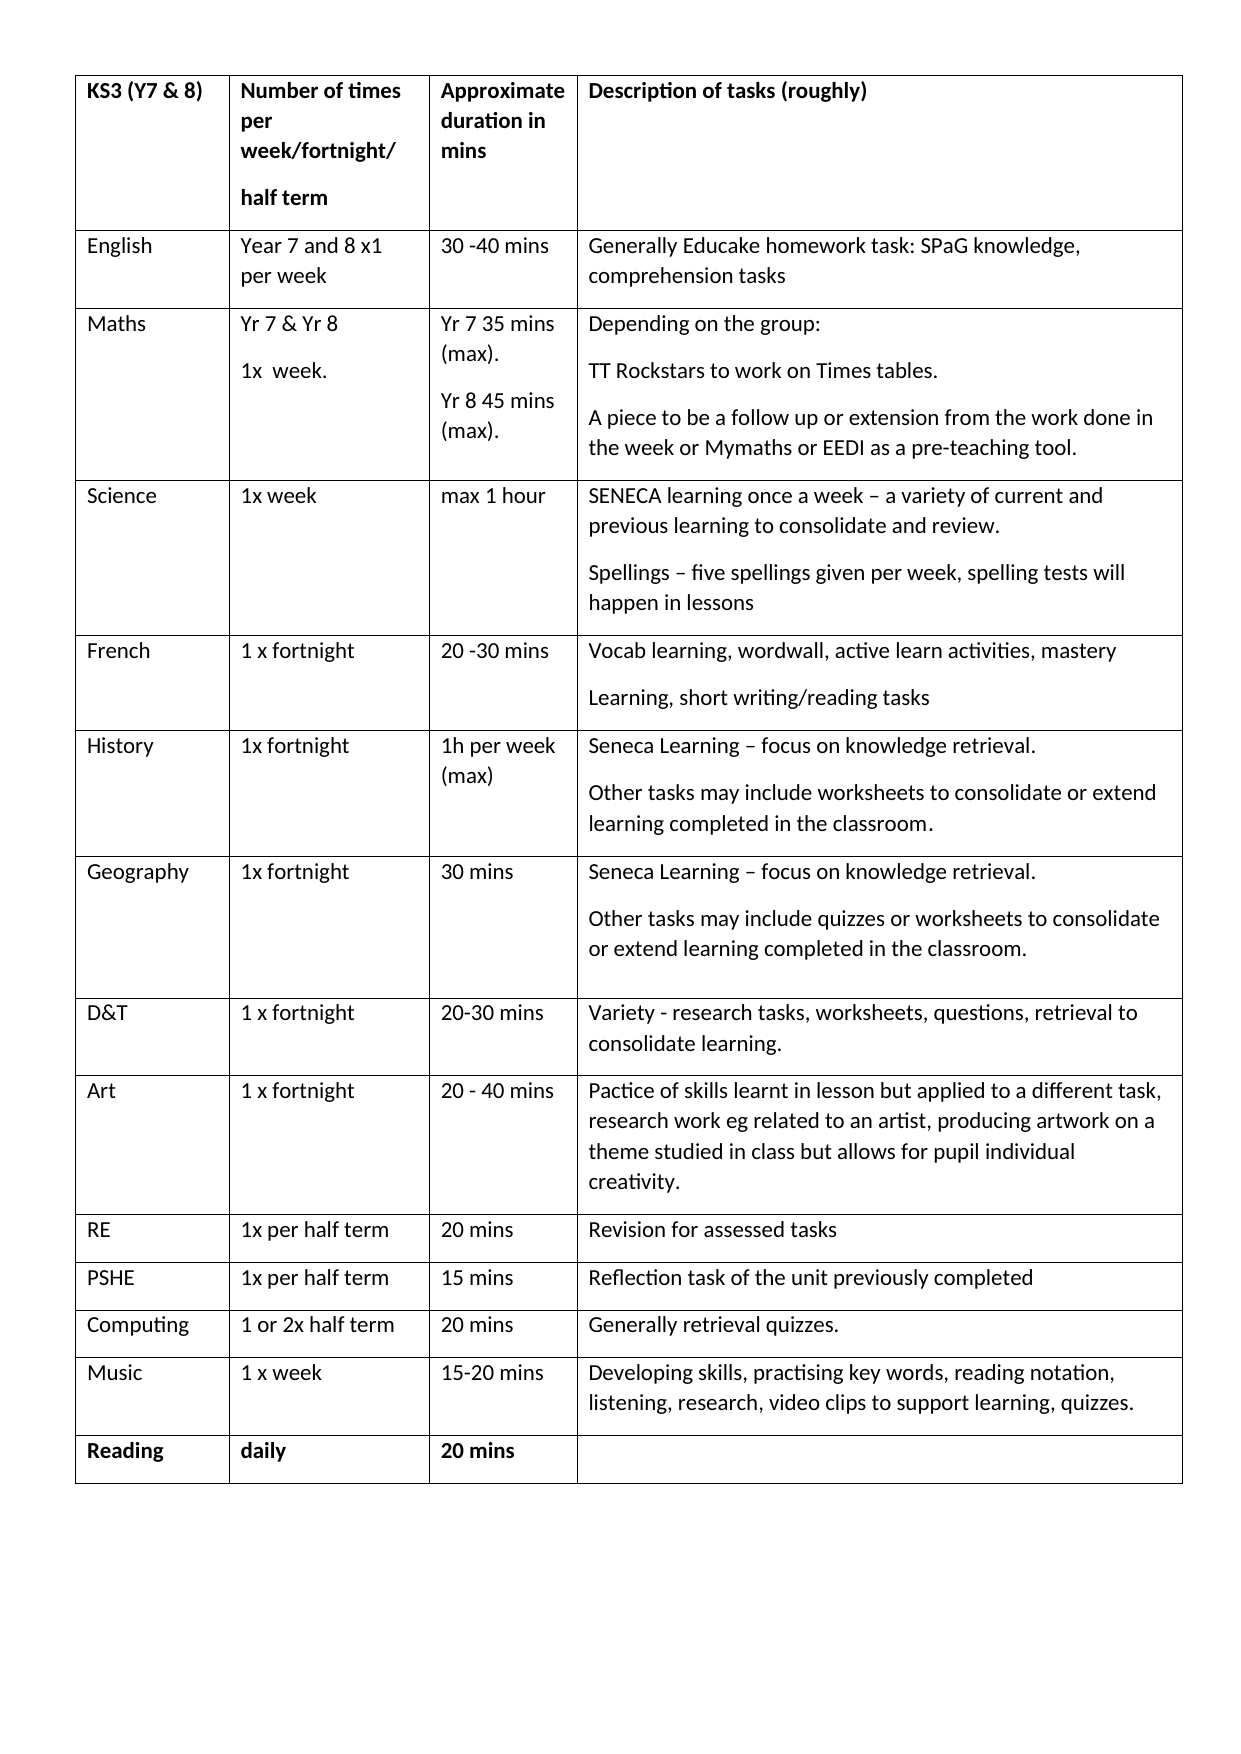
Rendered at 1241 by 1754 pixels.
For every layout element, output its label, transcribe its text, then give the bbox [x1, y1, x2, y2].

table_cell Variety - research tasks, worksheets, questions, retrieval to consolidate learning. [578, 999, 1182, 1075]
table_cell 1h per week (max) [430, 731, 577, 856]
table_cell Developing skills, practising key words, reading notation, listening, research, video clips to support learning, quizzes. [578, 1358, 1182, 1435]
table_cell 1 x fortnight [230, 1076, 429, 1214]
table_cell PSHE [76, 1263, 229, 1309]
table_cell Reflection task of the unit previously completed [578, 1263, 1182, 1309]
table_cell RE [76, 1215, 229, 1262]
table_cell 1x fortnight [230, 857, 429, 997]
table_cell 20 -30 mins [430, 636, 577, 730]
table_cell 1x fortnight [230, 731, 429, 856]
table_cell Art [76, 1076, 229, 1214]
table_cell daily [230, 1436, 429, 1483]
table_cell Yr 7 35 mins (max). Yr 8 45 mins (max). [430, 309, 577, 480]
table_cell Seneca Learning – focus on knowledge retrieval. Other tasks may include quizzes or worksheets to consolidate or extend learning completed in the classroom. [578, 857, 1182, 997]
table_cell Geography [76, 857, 229, 997]
table_cell 20 mins [430, 1436, 577, 1483]
table_cell Yr 7 & Yr 8 1x week. [230, 309, 429, 480]
table_header Approximate duration in mins [430, 76, 577, 230]
table_cell Maths [76, 309, 229, 480]
table_cell 1 x fortnight [230, 999, 429, 1075]
table_header Description of tasks (roughly) [578, 76, 1182, 230]
table_cell French [76, 636, 229, 730]
table_cell Vocab learning, wordwall, active learn activities, mastery Learning, short writing/reading tasks [578, 636, 1182, 730]
table_cell 30 mins [430, 857, 577, 997]
table_cell 30 -40 mins [430, 231, 577, 308]
table_cell 1 x fortnight [230, 636, 429, 730]
table_cell English [76, 231, 229, 308]
table_header KS3 (Y7 & 8) [76, 76, 229, 230]
table_cell History [76, 731, 229, 856]
table_cell Depending on the group: TT Rockstars to work on Times tables. A piece to be a follow up or extension from the work done in the week or Mymaths or EEDI as a pre-teaching tool. [578, 309, 1182, 480]
table_cell 20 mins [430, 1215, 577, 1262]
table_cell [578, 1436, 1182, 1483]
table_cell Science [76, 481, 229, 635]
table_cell 1 or 2x half term [230, 1311, 429, 1357]
table_header Number of times per week/fortnight/ half term [230, 76, 429, 230]
table_cell SENECA learning once a week – a variety of current and previous learning to consolidate and review. Spellings – five spellings given per week, spelling tests will happen in lessons [578, 481, 1182, 635]
table_cell Seneca Learning – focus on knowledge retrieval. Other tasks may include worksheets to consolidate or extend learning completed in the classroom. [578, 731, 1182, 856]
table_cell 15-20 mins [430, 1358, 577, 1435]
table_cell max 1 hour [430, 481, 577, 635]
table_cell 20-30 mins [430, 999, 577, 1075]
table_cell 15 mins [430, 1263, 577, 1309]
table_cell 20 mins [430, 1311, 577, 1357]
table_cell Generally retrieval quizzes. [578, 1311, 1182, 1357]
table_cell Revision for assessed tasks [578, 1215, 1182, 1262]
table_cell Music [76, 1358, 229, 1435]
table_cell Year 7 and 8 x1 per week [230, 231, 429, 308]
table_cell 1 x week [230, 1358, 429, 1435]
table_cell 20 - 40 mins [430, 1076, 577, 1214]
table_cell Computing [76, 1311, 229, 1357]
table_cell Pactice of skills learnt in lesson but applied to a different task, research work eg related to an artist, producing artwork on a theme studied in class but allows for pupil individual creativity. [578, 1076, 1182, 1214]
table_cell D&T [76, 999, 229, 1075]
table_cell Reading [76, 1436, 229, 1483]
table_cell Generally Educake homework task: SPaG knowledge, comprehension tasks [578, 231, 1182, 308]
table_cell 1x per half term [230, 1215, 429, 1262]
table_cell 1x week [230, 481, 429, 635]
table_cell 1x per half term [230, 1263, 429, 1309]
